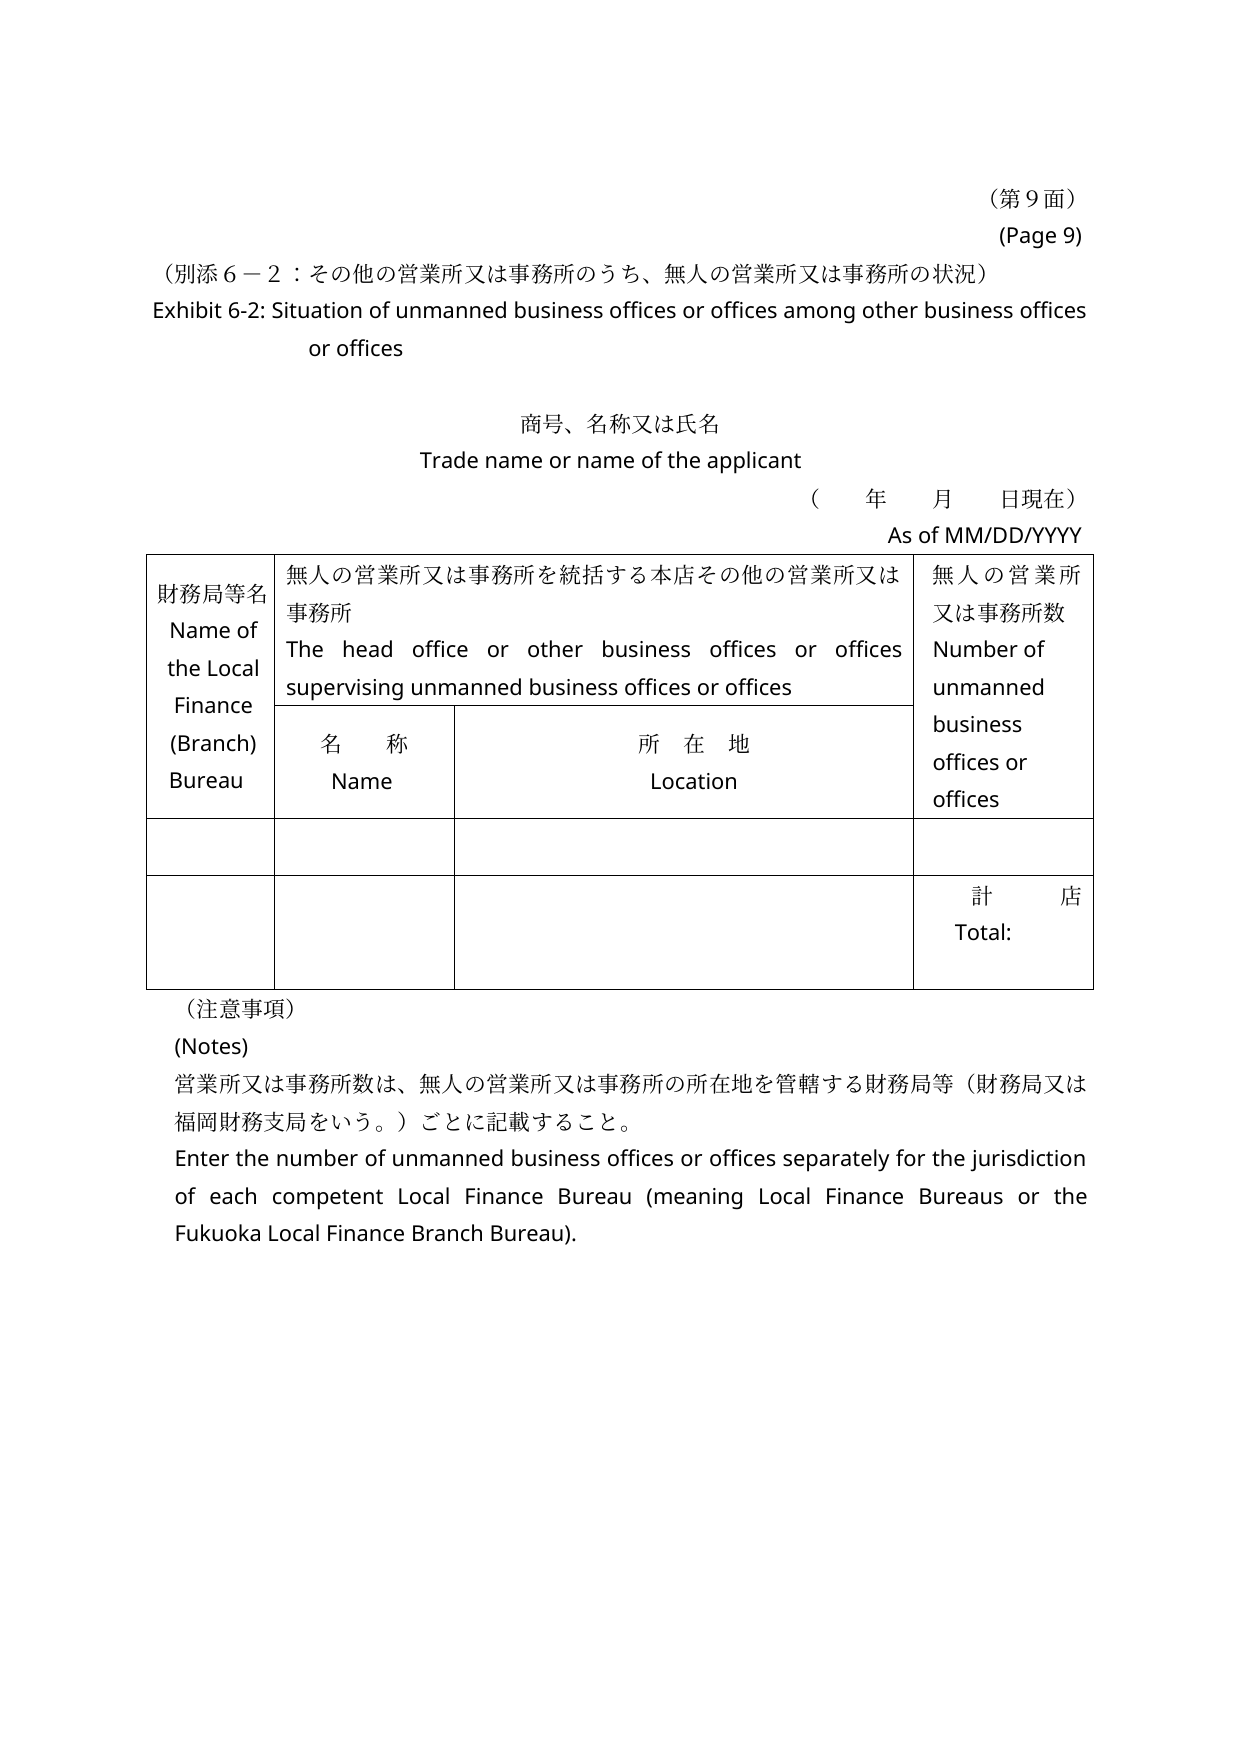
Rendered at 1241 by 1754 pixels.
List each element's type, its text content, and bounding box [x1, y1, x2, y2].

text （別添６－２：その他の営業所又は事務所のうち、無人の営業所又は事務所の状況） [152, 254, 1088, 292]
table_cell 名 称 Name [275, 706, 454, 818]
table_header 財務局等名 Name of the Local Finance (Branch) Bureau [147, 555, 274, 818]
table_cell [147, 876, 274, 988]
text （注意事項） [174, 990, 1088, 1027]
text (Notes) [174, 1027, 1088, 1064]
table_header 無人の営業所又は事務所を統括する本店その他の営業所又は事務所 The head office or other business offices or offices supervising unmanned business offices or offices [275, 555, 913, 705]
text Exhibit 6-2: Situation of unmanned business offices or offices among other business offices or offices [152, 292, 1088, 367]
text Enter the number of unmanned business offices or offices separately for the jurisdiction of each competent Local Finance Bureau (meaning Local Finance Bureaus or the Fukuoka Local Finance Branch Bureau). [174, 1139, 1088, 1252]
text 商号、名称又は氏名 [152, 404, 1088, 442]
text 営業所又は事務所数は、無人の営業所又は事務所の所在地を管轄する財務局等（財務局又は福岡財務支局をいう。）ごとに記載すること。 [174, 1064, 1088, 1139]
table_cell 所 在 地 Location [455, 706, 913, 818]
text （第９面） [152, 179, 1088, 217]
table_cell [275, 819, 454, 875]
table_cell [275, 876, 454, 988]
text Trade name or name of the applicant [152, 442, 1088, 479]
table_header 無人の営業所又は事務所数 Number of unmanned business offices or offices [914, 555, 1093, 818]
table_cell [914, 819, 1093, 875]
text (Page 9) [152, 217, 1088, 254]
text As of MM/DD/YYYY [152, 517, 1088, 554]
table_cell [455, 819, 913, 875]
table_cell 計 店 Total: [914, 876, 1093, 988]
table_cell [147, 819, 274, 875]
table_cell [455, 876, 913, 988]
text （ 年 月 日現在） [152, 479, 1088, 517]
